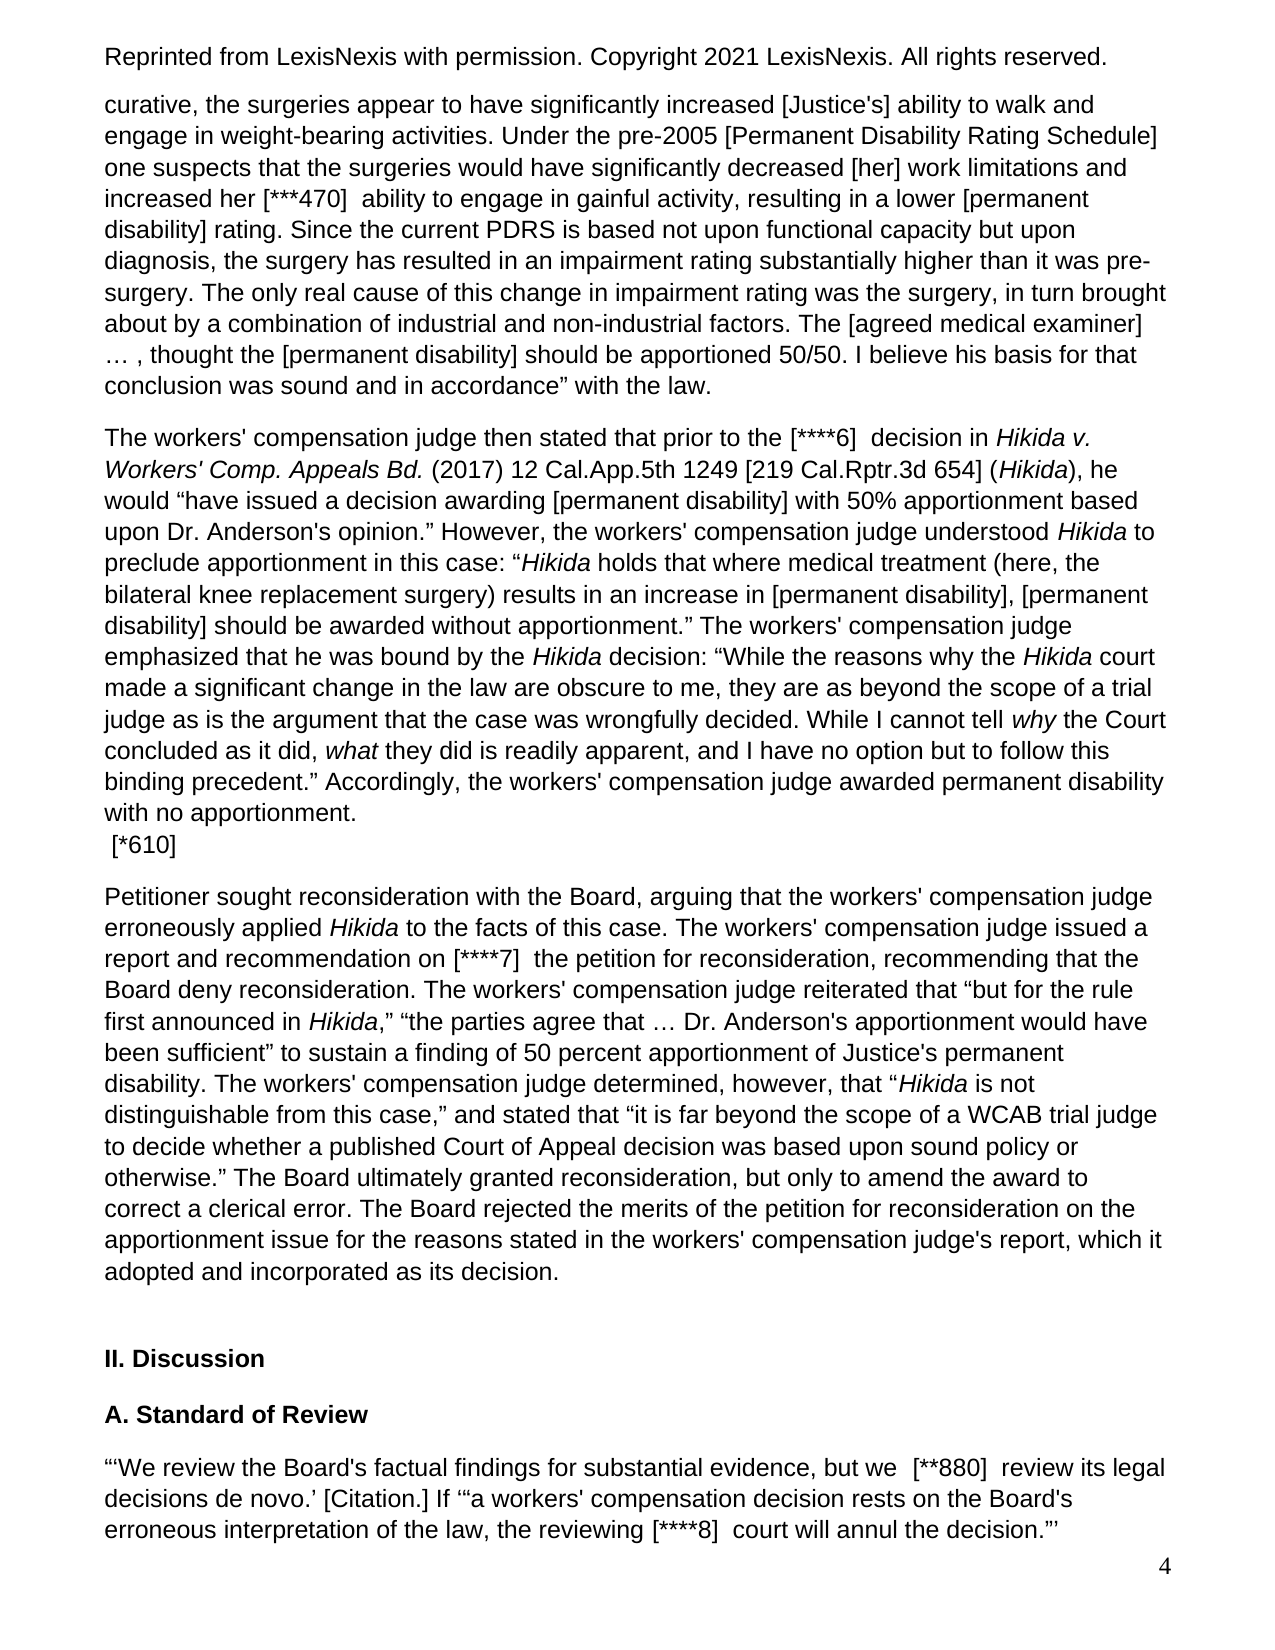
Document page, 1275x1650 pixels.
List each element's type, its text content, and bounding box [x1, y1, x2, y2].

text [104, 87, 1171, 400]
text Petitioner sought reconsideration with the Board, arguing that the workers' compensation judge erroneously applied Hikida to the facts of this case. The workers' compensation judge issued a report and recommendation on [****7] the petition for reconsideration, recommending that the Board deny reconsideration. The workers' compensation judge reiterated that “but for the rule first announced in Hikida,” “the parties agree that … Dr. Anderson's apportionment would have been sufficient” to sustain a finding of 50 percent apportionment of Justice's permanent disability. The workers' compensation judge determined, however, that “Hikida is not distinguishable from this case,” and stated that “it is far beyond the scope of a WCAB trial judge to decide whether a published Court of Appeal decision was based upon sound policy or otherwise.” The Board ultimately granted reconsideration, but only to amend the award to correct a clerical error. The Board rejected the merits of the petition for reconsideration on the apportionment issue for the reasons stated in the workers' compensation judge's report, which it adopted and incorporated as its decision. [104, 879, 1171, 1285]
text [*610] [104, 827, 1171, 858]
text A. Standard of Review [104, 1398, 1171, 1429]
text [104, 1450, 1171, 1544]
text The workers' compensation judge then stated that prior to the [****6] decision in Hikida v. Workers' Comp. Appeals Bd. (2017) 12 Cal.App.5th 1249 [219 Cal.Rptr.3d 654] (Hikida), he would “have issued a decision awarding [permanent disability] with 50% apportionment based upon Dr. Anderson's opinion.” However, the workers' compensation judge understood Hikida to preclude apportionment in this case: “Hikida holds that where medical treatment (here, the bilateral knee replacement surgery) results in an increase in [permanent disability], [permanent disability] should be awarded without apportionment.” The workers' compensation judge emphasized that he was bound by the Hikida decision: “While the reasons why the Hikida court made a significant change in the law are obscure to me, they are as beyond the scope of a trial judge as is the argument that the case was wrongfully decided. While I cannot tell why the Court concluded as it did, what they did is readily apparent, and I have no option but to follow this binding precedent.” Accordingly, the workers' compensation judge awarded permanent disability with no apportionment. [104, 421, 1171, 827]
text II. Discussion [104, 1310, 1171, 1373]
